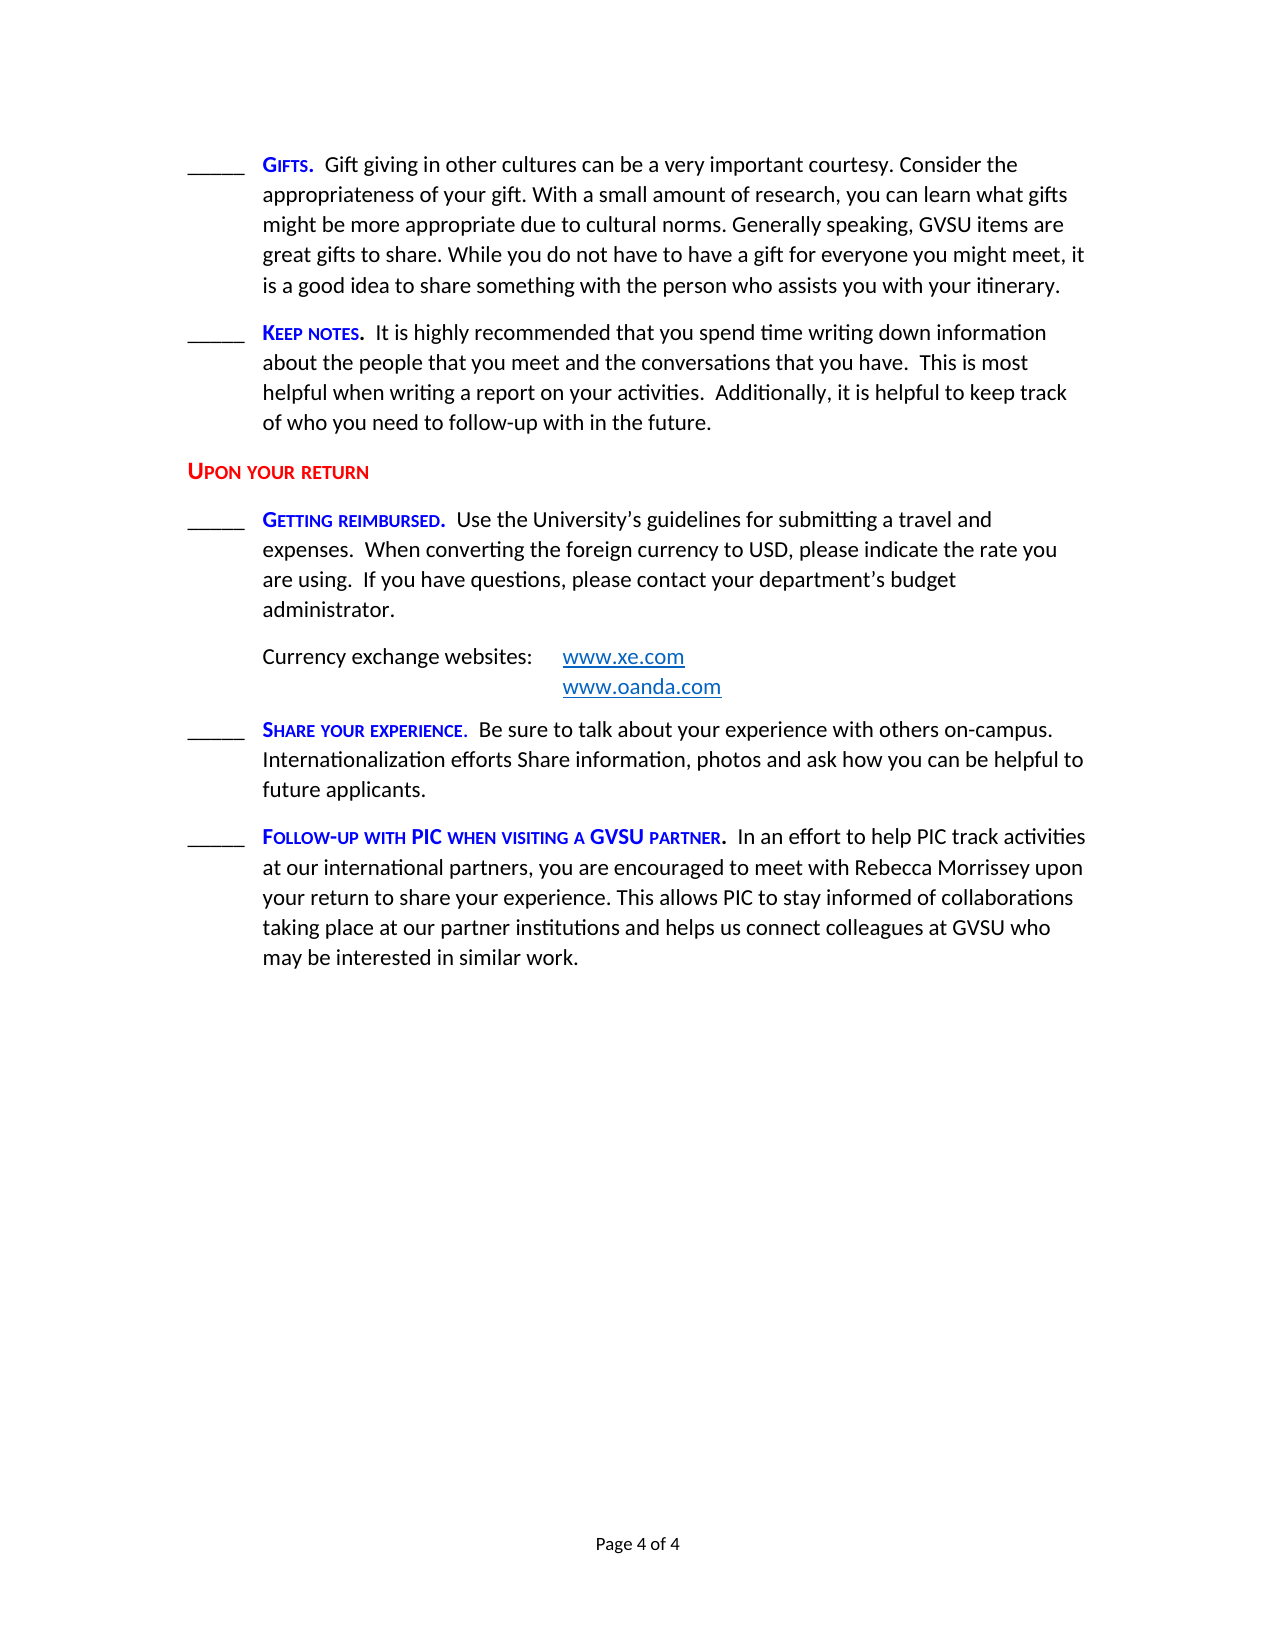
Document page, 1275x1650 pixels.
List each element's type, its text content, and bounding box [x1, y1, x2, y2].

text www.oanda.com [187, 672, 1087, 701]
text _____ Getting reimbursed. Use the University’s guidelines for submitting a travel and expenses. When converting the foreign currency to USD, please indicate the rate you are using. If you have questions, please contact your department’s budget administrator. [187, 505, 1087, 623]
text _____ Share your experience. Be sure to talk about your experience with others on-campus. Internationalization efforts Share information, photos and ask how you can be helpful to future applicants. [187, 715, 1087, 804]
text _____ Gifts. Gift giving in other cultures can be a very important courtesy. Consider the appropriateness of your gift. With a small amount of research, you can learn what gifts might be more appropriate due to cultural norms. Generally speaking, GVSU items are great gifts to share. While you do not have to have a gift for everyone you might meet, it is a good idea to share something with the person who assists you with your itinerary. [187, 150, 1087, 299]
text _____ Follow-up with PIC when visiting a GVSU partner. In an effort to help PIC track activities at our international partners, you are encouraged to meet with Rebecca Morrissey upon your return to share your experience. This allows PIC to stay informed of collaborations taking place at our partner institutions and helps us connect colleagues at GVSU who may be interested in similar work. [187, 822, 1087, 971]
text Upon your return [187, 455, 1087, 486]
text Currency exchange websites: www.xe.com [187, 642, 1087, 670]
text _____ Keep notes. It is highly recommended that you spend time writing down information about the people that you meet and the conversations that you have. This is most helpful when writing a report on your activities. Additionally, it is helpful to keep track of who you need to follow-up with in the future. [187, 318, 1087, 436]
